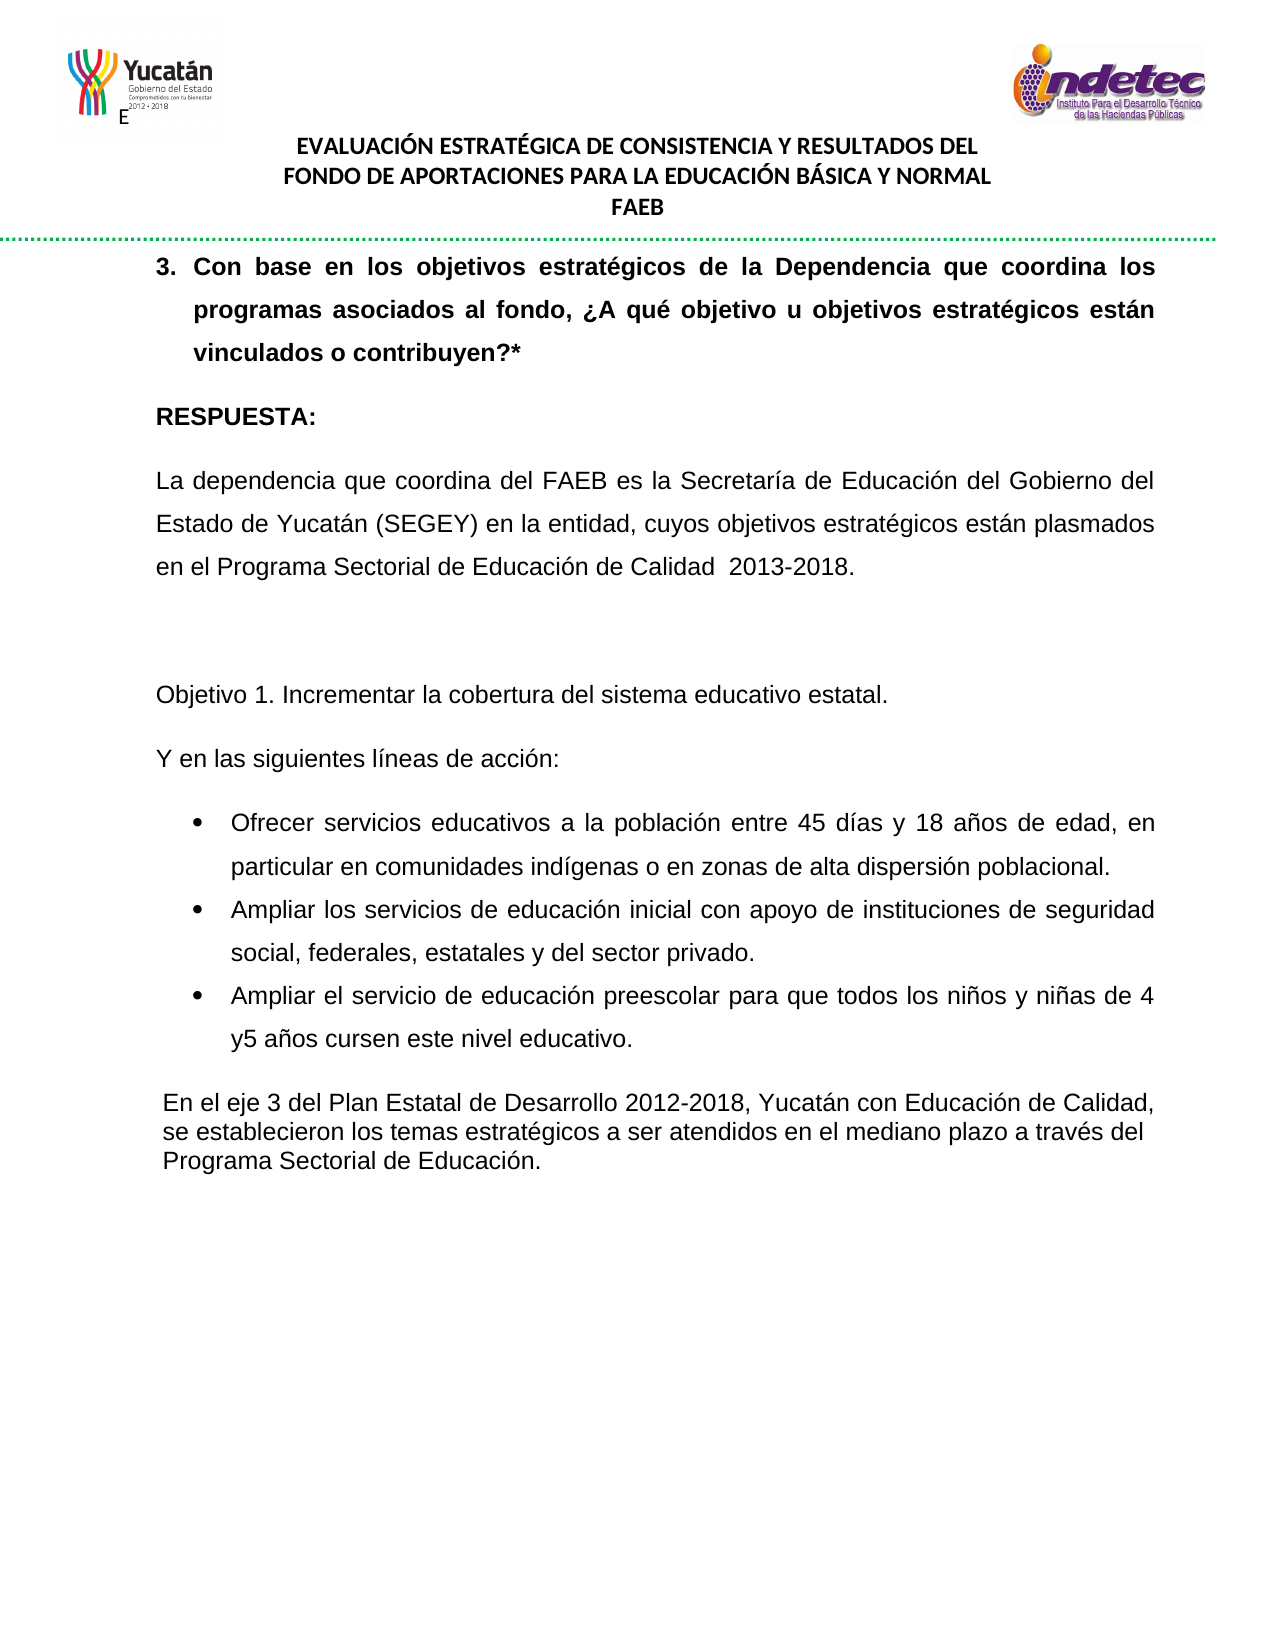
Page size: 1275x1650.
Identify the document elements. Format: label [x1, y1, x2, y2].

picture [53, 15, 226, 149]
picture [1013, 44, 1205, 124]
